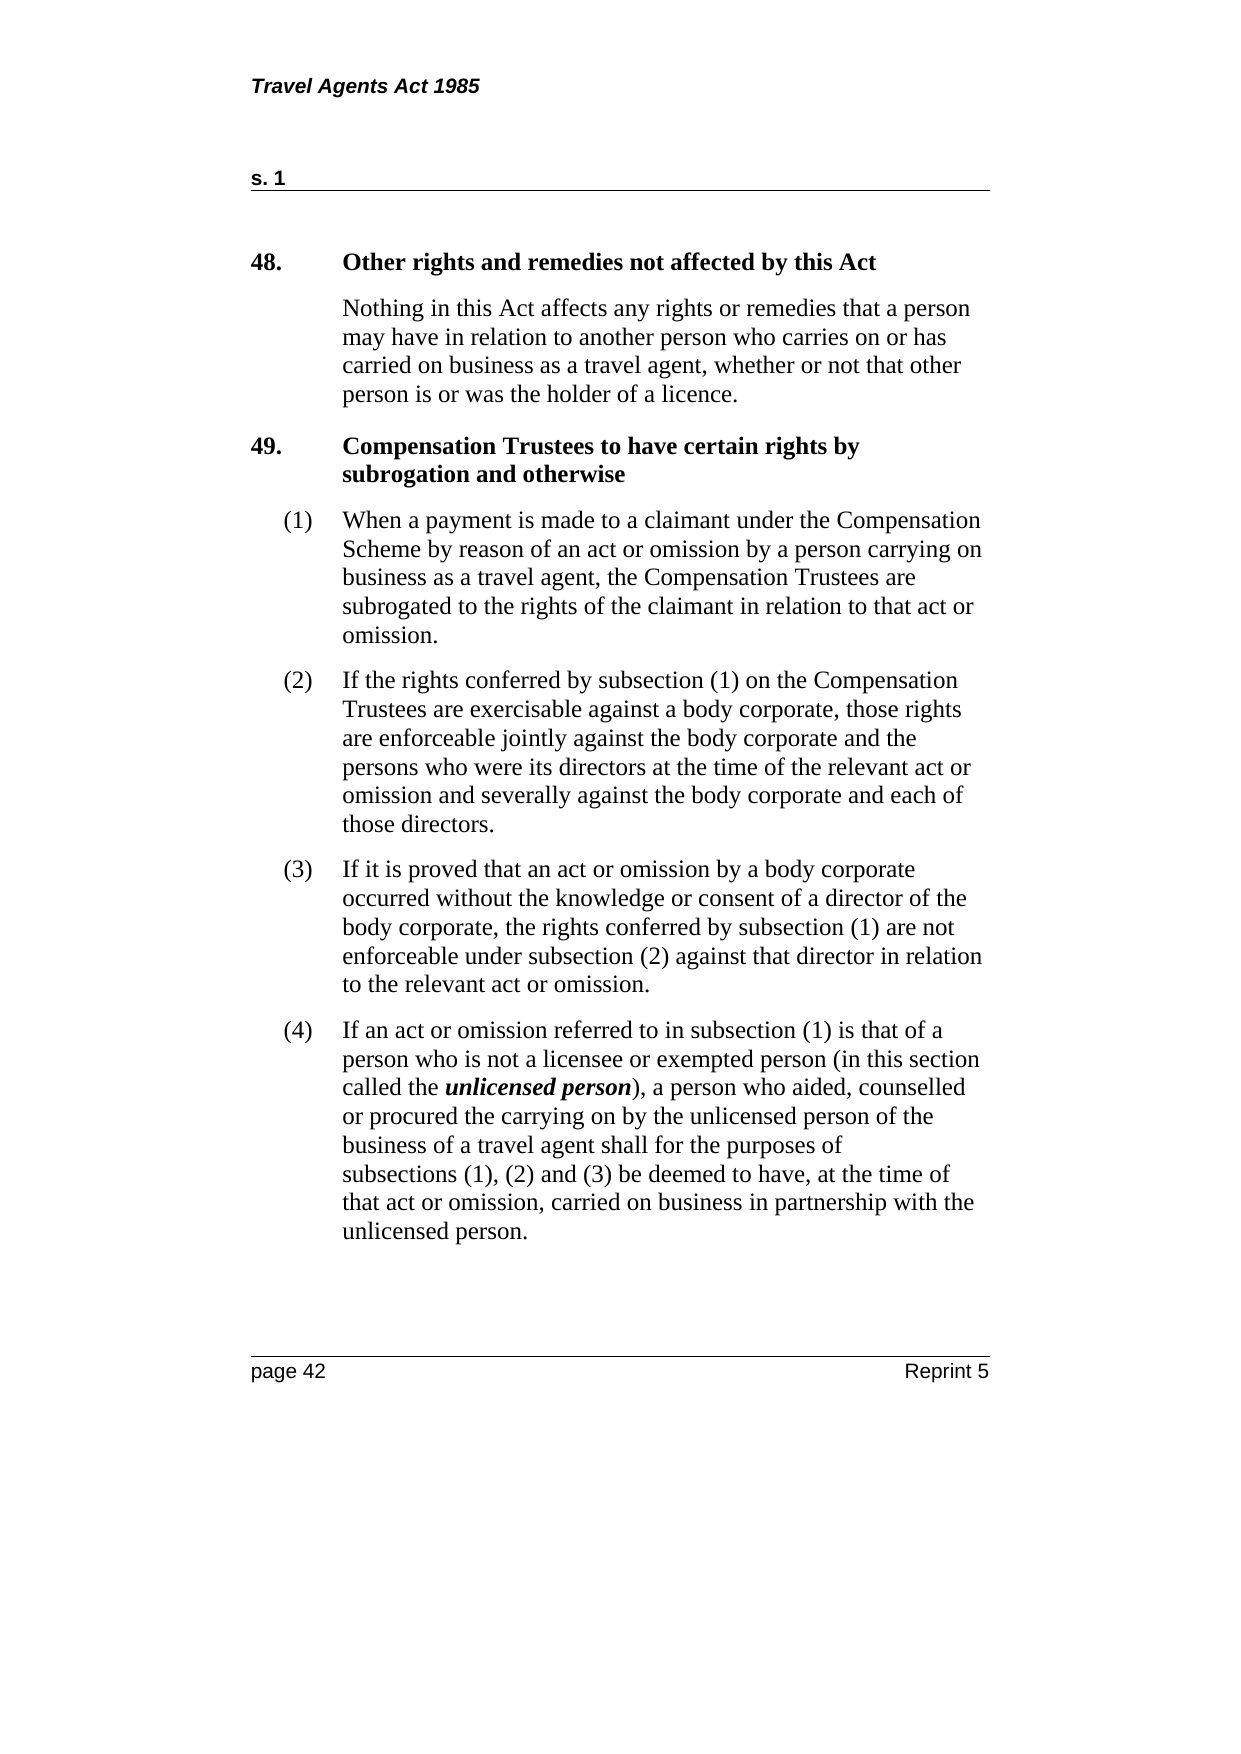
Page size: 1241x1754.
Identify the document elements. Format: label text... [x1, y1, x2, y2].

text (2) If the rights conferred by subsection (1) on the Compensation Trustees are exercisable against a body corporate, those rights are enforceable jointly against the body corporate and the persons who were its directors at the time of the relevant act or omission and severally against the body corporate and each of those directors. [251, 665, 990, 838]
subtitle 49. Compensation Trustees to have certain rights by subrogation and otherwise [251, 431, 990, 488]
subtitle 48. Other rights and remedies not affected by this Act [251, 247, 990, 276]
text Nothing in this Act affects any rights or remedies that a person may have in relation to another person who carries on or has carried on business as a travel agent, whether or not that other person is or was the holder of a licence. [251, 293, 990, 408]
text (4) If an act or omission referred to in subsection (1) is that of a person who is not a licensee or exempted person (in this section called the unlicensed person), a person who aided, counselled or procured the carrying on by the unlicensed person of the business of a travel agent shall for the purposes of subsections (1), (2) and (3) be deemed to have, at the time of that act or omission, carried on business in partnership with the unlicensed person. [251, 1015, 990, 1245]
text (1) When a payment is made to a claimant under the Compensation Scheme by reason of an act or omission by a person carrying on business as a travel agent, the Compensation Trustees are subrogated to the rights of the claimant in relation to that act or omission. [251, 505, 990, 649]
text (3) If it is proved that an act or omission by a body corporate occurred without the knowledge or consent of a director of the body corporate, the rights conferred by subsection (1) are not enforceable under subsection (2) against that director in relation to the relevant act or omission. [251, 854, 990, 998]
